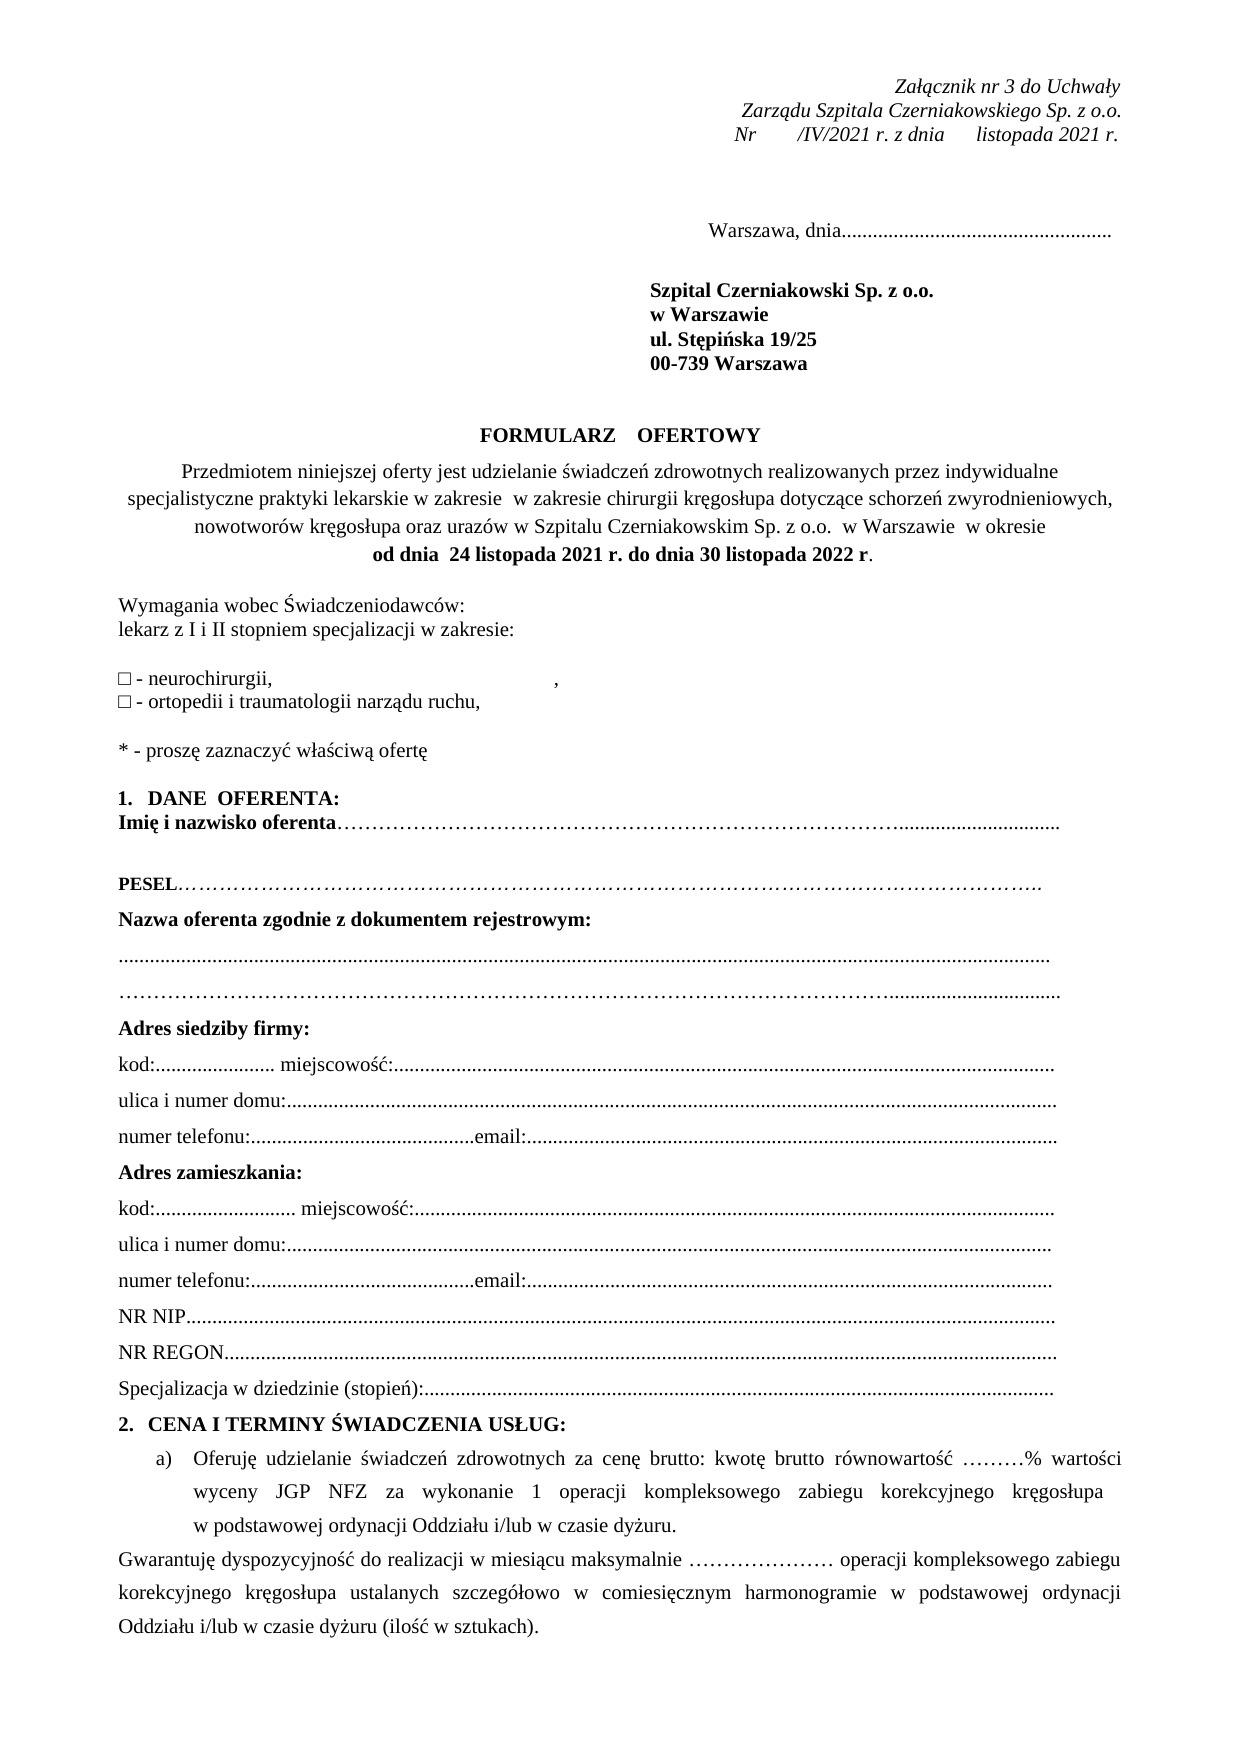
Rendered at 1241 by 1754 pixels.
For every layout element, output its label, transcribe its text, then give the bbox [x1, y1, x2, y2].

list DANE OFERENTA: [117, 786, 1122, 810]
title kod:....................... miejscowość:............................................................................................................................... [118, 1051, 1122, 1076]
title numer telefonu:...........................................email:...................................................................................................... [118, 1123, 1122, 1148]
subtitle FORMULARZ OFERTOWY [118, 423, 1122, 447]
title ulica i numer domu:.................................................................................................................................................... [118, 1087, 1122, 1112]
text ul. Stępińska 19/25 [650, 326, 1122, 351]
subtitle lekarz z I i II stopniem specjalizacji w zakresie: [118, 617, 1122, 641]
subtitle * - proszę zaznaczyć właściwą ofertę [118, 738, 1122, 762]
title Adres zamieszkania: [118, 1159, 1122, 1184]
title numer telefonu:...........................................email:..................................................................................................... [118, 1268, 1122, 1292]
text w Warszawie [650, 302, 1122, 326]
subtitle PESEL…………………………………………………………………………………………………………….. [118, 871, 1122, 895]
text NR REGON................................................................................................................................................................ [118, 1340, 1122, 1364]
text 00-739 Warszawa [650, 351, 1122, 374]
subtitle od dnia 24 listopada 2021 r. do dnia 30 listopada 2022 r. [118, 542, 1122, 566]
subtitle □ - ortopedii i traumatologii narządu ruchu, [118, 689, 1122, 713]
list Oferuję udzielanie świadczeń zdrowotnych za cenę brutto: kwotę brutto równowartość ………% wartości wyceny JGP NFZ za wykonanie 1 operacji kompleksowego zabiegu korekcyjnego kręgosłupa w podstawowej ordynacji Oddziału i/lub w czasie dyżuru. [156, 1446, 1122, 1537]
text Szpital Czerniakowski Sp. z o.o. [650, 278, 1122, 302]
subtitle Przedmiotem niniejszej oferty jest udzielanie świadczeń zdrowotnych realizowanych przez indywidualne specjalistyczne praktyki lekarskie w zakresie w zakresie chirurgii kręgosłupa dotyczące schorzeń zwyrodnieniowych, nowotworów kręgosłupa oraz urazów w Szpitalu Czerniakowskim Sp. z o.o. w Warszawie w okresie [118, 459, 1122, 538]
text Warszawa, dnia.................................................... [118, 218, 1122, 242]
subtitle Wymagania wobec Świadczeniodawców: [118, 593, 1122, 617]
list CENA I TERMINY ŚWIADCZENIA USŁUG: [118, 1412, 1122, 1436]
title …………………………………………………………………………………………………................................. [118, 979, 1122, 1003]
title ulica i numer domu:................................................................................................................................................... [118, 1232, 1122, 1256]
title Imię i nazwisko oferenta………………………………………………………………………............................... [118, 810, 1122, 834]
title Specjalizacja w dziedzinie (stopień):......................................................................................................................... [118, 1376, 1122, 1400]
title Adres siedziby firmy: [118, 1015, 1122, 1039]
title Nazwa oferenta zgodnie z dokumentem rejestrowym: ................................................................................................................................................................................... [118, 907, 1122, 967]
text NR NIP....................................................................................................................................................................... [118, 1304, 1122, 1328]
subtitle □ - neurochirurgii, , [118, 665, 1122, 689]
title kod:........................... miejscowość:........................................................................................................................... [118, 1196, 1122, 1220]
text Gwarantuję dyspozycyjność do realizacji w miesiącu maksymalnie ………………… operacji kompleksowego zabiegu korekcyjnego kręgosłupa ustalanych szczegółowo w comiesięcznym harmonogramie w podstawowej ordynacji Oddziału i/lub w czasie dyżuru (ilość w sztukach). [118, 1546, 1122, 1638]
